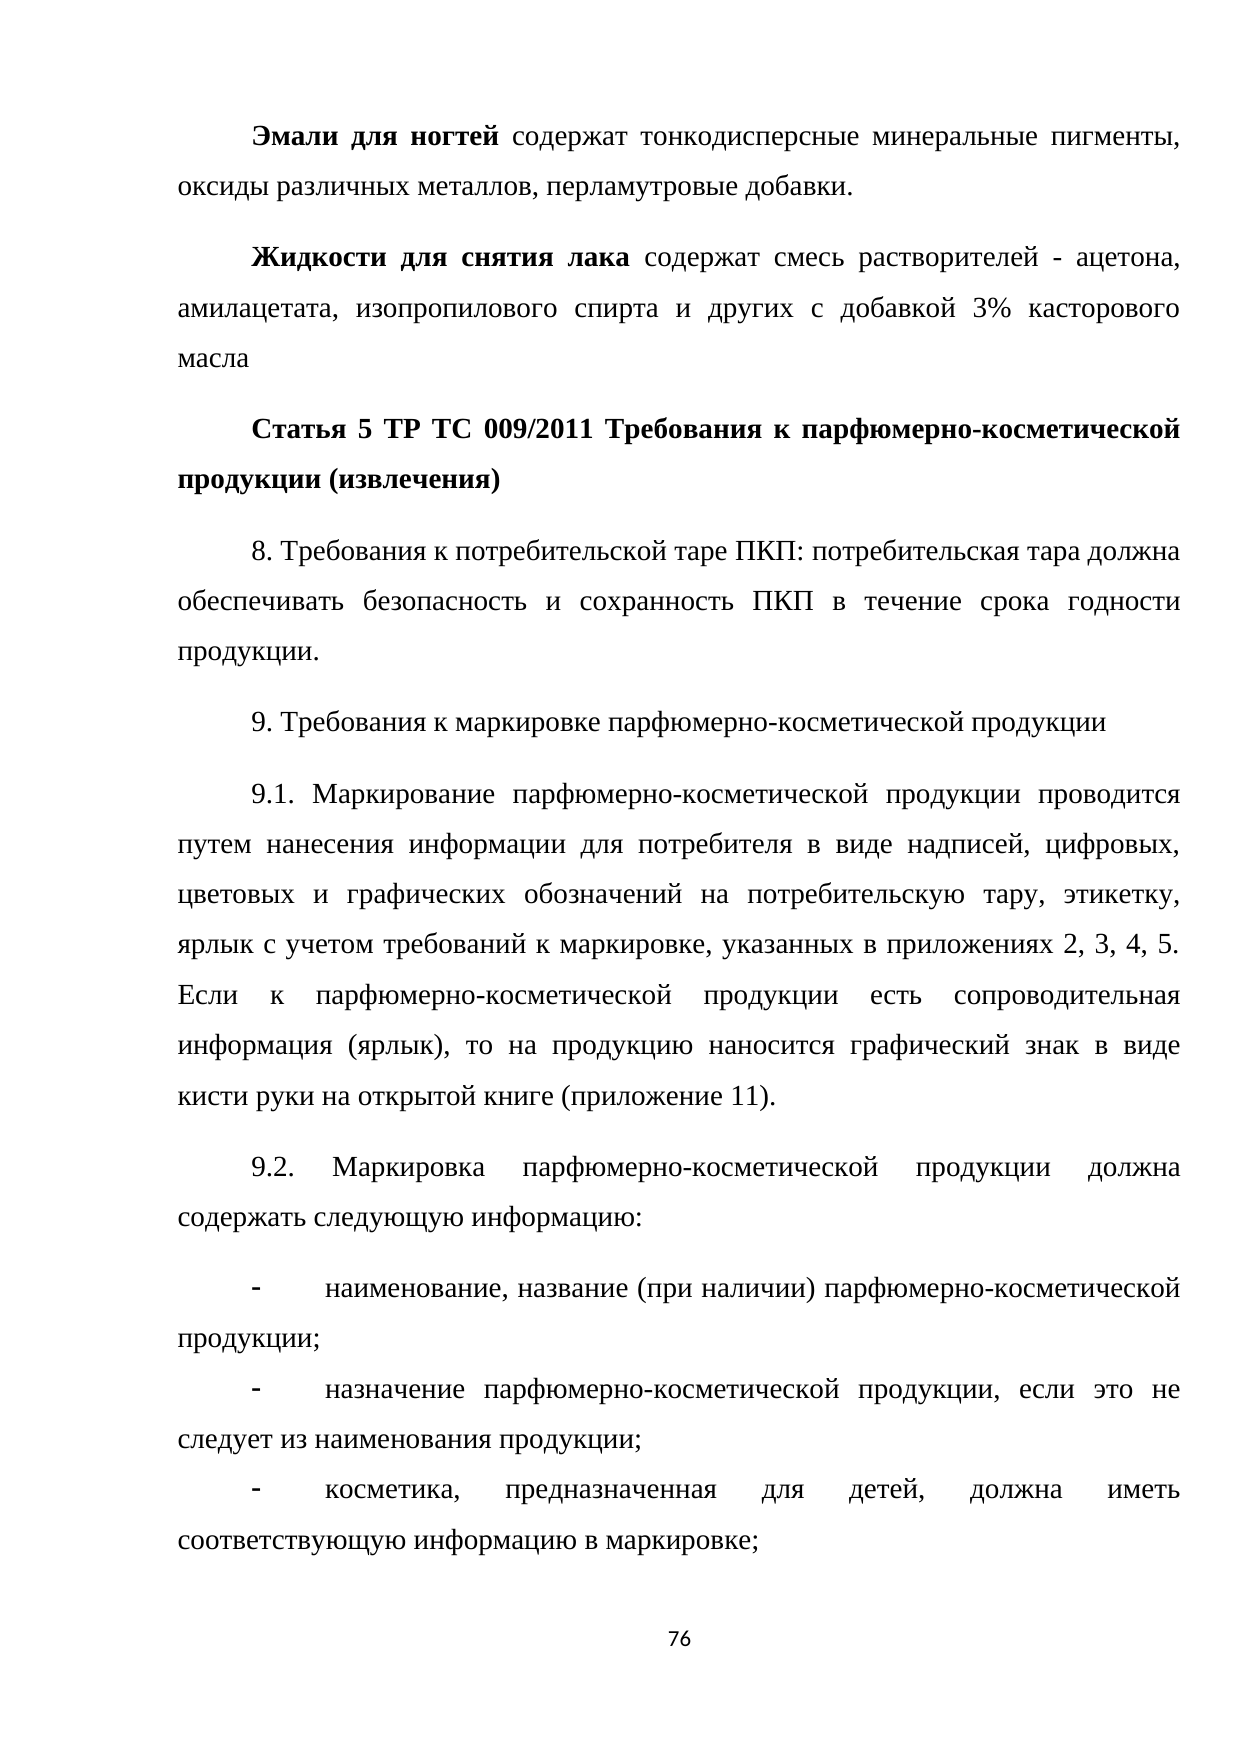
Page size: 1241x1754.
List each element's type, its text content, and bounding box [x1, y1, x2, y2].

text 9.1. Маркирование парфюмерно-косметической продукции проводится путем нанесения информации для потребителя в виде надписей, цифровых, цветовых и графических обозначений на потребительскую тару, этикетку, ярлык с учетом требований к маркировке, указанных в приложениях 2, 3, 4, 5. Если к парфюмерно-косметической продукции есть сопроводительная информация (ярлык), то на продукцию наносится графический знак в виде кисти руки на открытой книге (приложение 11). [177, 776, 1181, 1111]
list наименование, название (при наличии) парфюмерно-косметической продукции; [177, 1270, 1181, 1354]
text 9.2. Маркировка парфюмерно-косметической продукции должна содержать следующую информацию: [177, 1149, 1181, 1233]
text 8. Требования к потребительской таре ПКП: потребительская тара должна обеспечивать безопасность и сохранность ПКП в течение срока годности продукции. [177, 533, 1181, 667]
text 9. Требования к маркировке парфюмерно-косметической продукции [177, 704, 1181, 738]
text Жидкости для снятия лака содержат смесь растворителей - ацетона, амилацетата, изопропилового спирта и других с добавкой 3% касторового масла [177, 239, 1181, 374]
list назначение парфюмерно-косметической продукции, если это не следует из наименования продукции; [177, 1371, 1181, 1455]
list косметика, предназначенная для детей, должна иметь соответствующую информацию в маркировке; [177, 1472, 1181, 1556]
text Статья 5 ТР ТС 009/2011 Требования к парфюмерно-косметической продукции (извлечения) [177, 411, 1181, 495]
text Эмали для ногтей содержат тонкодисперсные минеральные пигменты, оксиды различных металлов, перламутровые добавки. [177, 118, 1181, 202]
